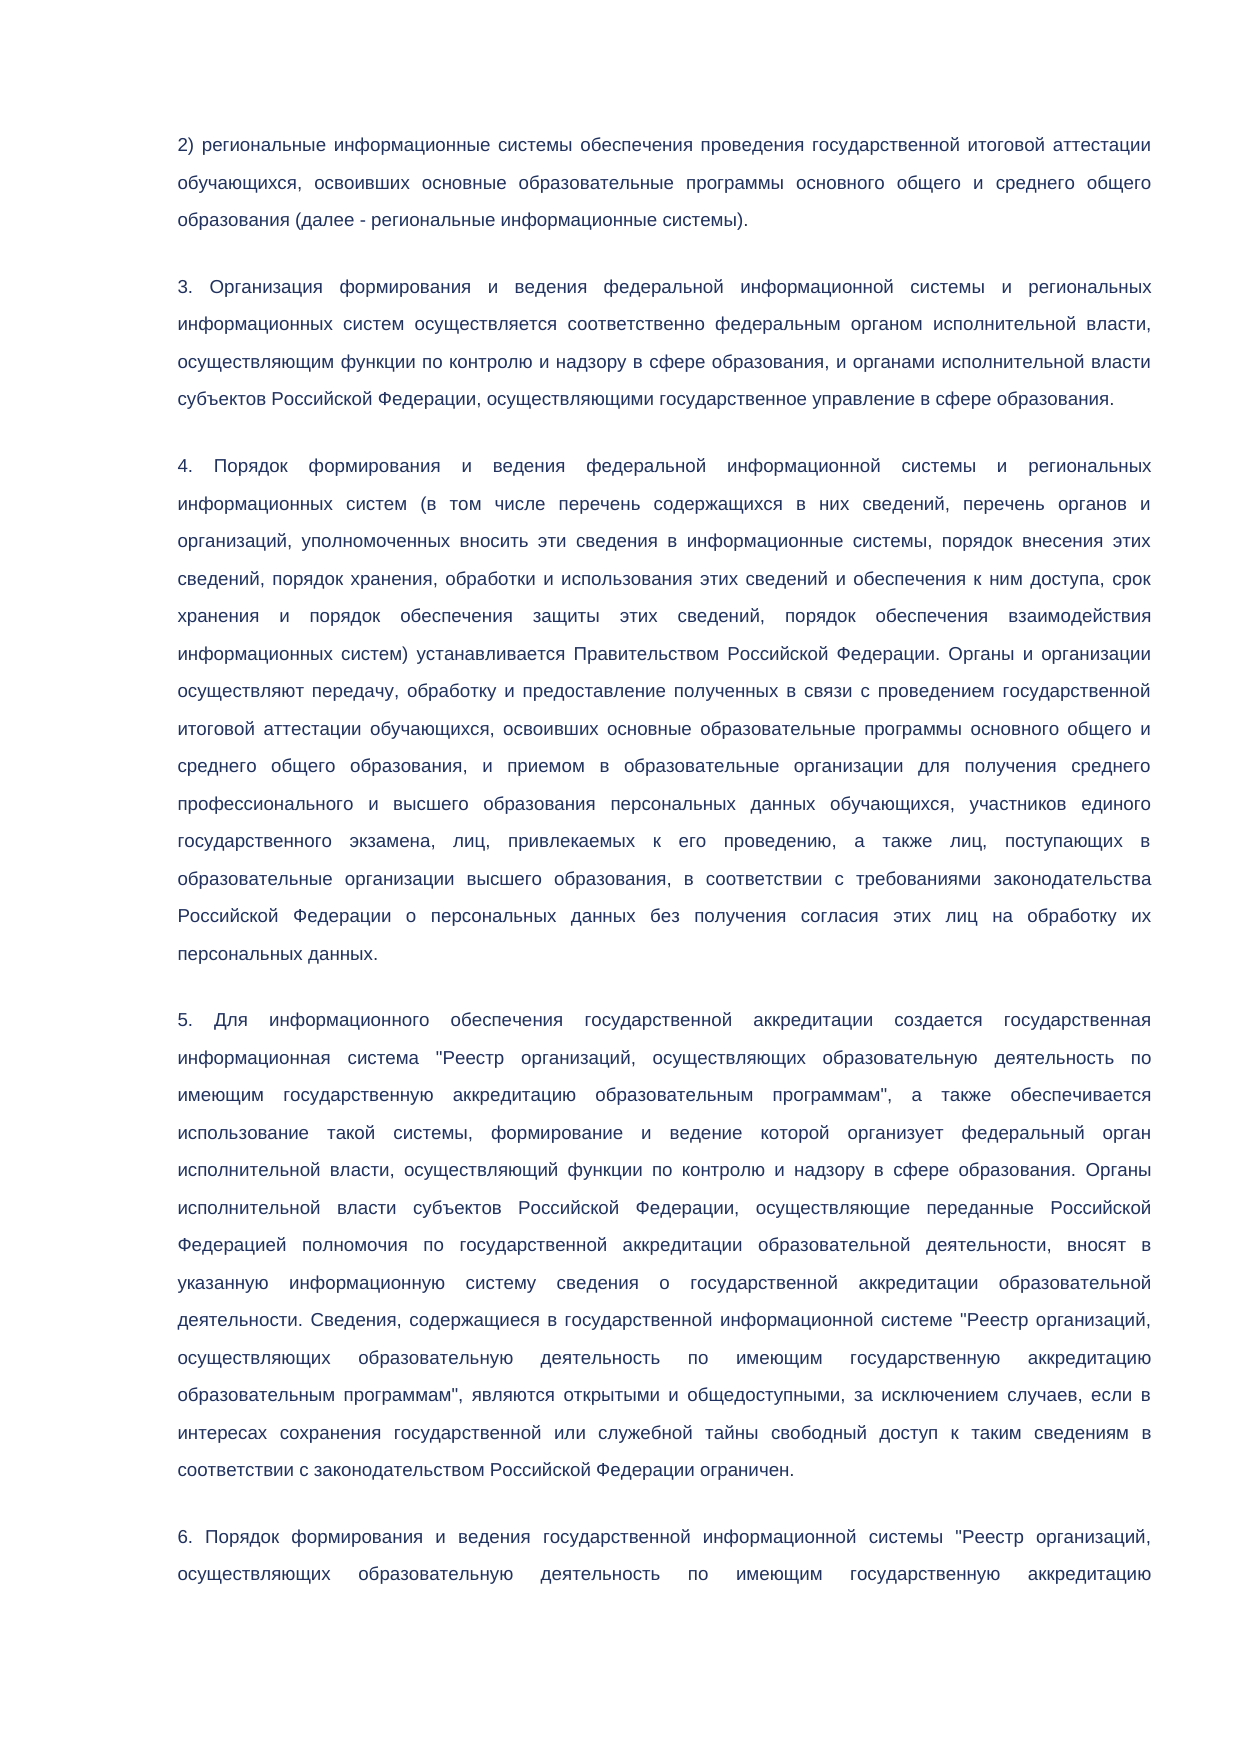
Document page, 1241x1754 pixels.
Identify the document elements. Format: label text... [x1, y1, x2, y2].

text 5. Для информационного обеспечения государственной аккредитации создается государственная информационная система "Реестр организаций, осуществляющих образовательную деятельность по имеющим государственную аккредитацию образовательным программам", а также обеспечивается использование такой системы, формирование и ведение которой организует федеральный орган исполнительной власти, осуществляющий функции по контролю и надзору в сфере образования. Органы исполнительной власти субъектов Российской Федерации, осуществляющие переданные Российской Федерацией полномочия по государственной аккредитации образовательной деятельности, вносят в указанную информационную систему сведения о государственной аккредитации образовательной деятельности. Сведения, содержащиеся в государственной информационной системе "Реестр организаций, осуществляющих образовательную деятельность по имеющим государственную аккредитацию образовательным программам", являются открытыми и общедоступными, за исключением случаев, если в интересах сохранения государственной или служебной тайны свободный доступ к таким сведениям в соответствии с законодательством Российской Федерации ограничен. [177, 993, 1152, 1481]
text 2) региональные информационные системы обеспечения проведения государственной итоговой аттестации обучающихся, освоивших основные образовательные программы основного общего и среднего общего образования (далее - региональные информационные системы). [177, 118, 1152, 231]
text 3. Организация формирования и ведения федеральной информационной системы и региональных информационных систем осуществляется соответственно федеральным органом исполнительной власти, осуществляющим функции по контролю и надзору в сфере образования, и органами исполнительной власти субъектов Российской Федерации, осуществляющими государственное управление в сфере образования. [177, 260, 1152, 410]
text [177, 1510, 1152, 1585]
text 4. Порядок формирования и ведения федеральной информационной системы и региональных информационных систем (в том числе перечень содержащихся в них сведений, перечень органов и организаций, уполномоченных вносить эти сведения в информационные системы, порядок внесения этих сведений, порядок хранения, обработки и использования этих сведений и обеспечения к ним доступа, срок хранения и порядок обеспечения защиты этих сведений, порядок обеспечения взаимодействия информационных систем) устанавливается Правительством Российской Федерации. Органы и организации осуществляют передачу, обработку и предоставление полученных в связи с проведением государственной итоговой аттестации обучающихся, освоивших основные образовательные программы основного общего и среднего общего образования, и приемом в образовательные организации для получения среднего профессионального и высшего образования персональных данных обучающихся, участников единого государственного экзамена, лиц, привлекаемых к его проведению, а также лиц, поступающих в образовательные организации высшего образования, в соответствии с требованиями законодательства Российской Федерации о персональных данных без получения согласия этих лиц на обработку их персональных данных. [177, 439, 1152, 964]
